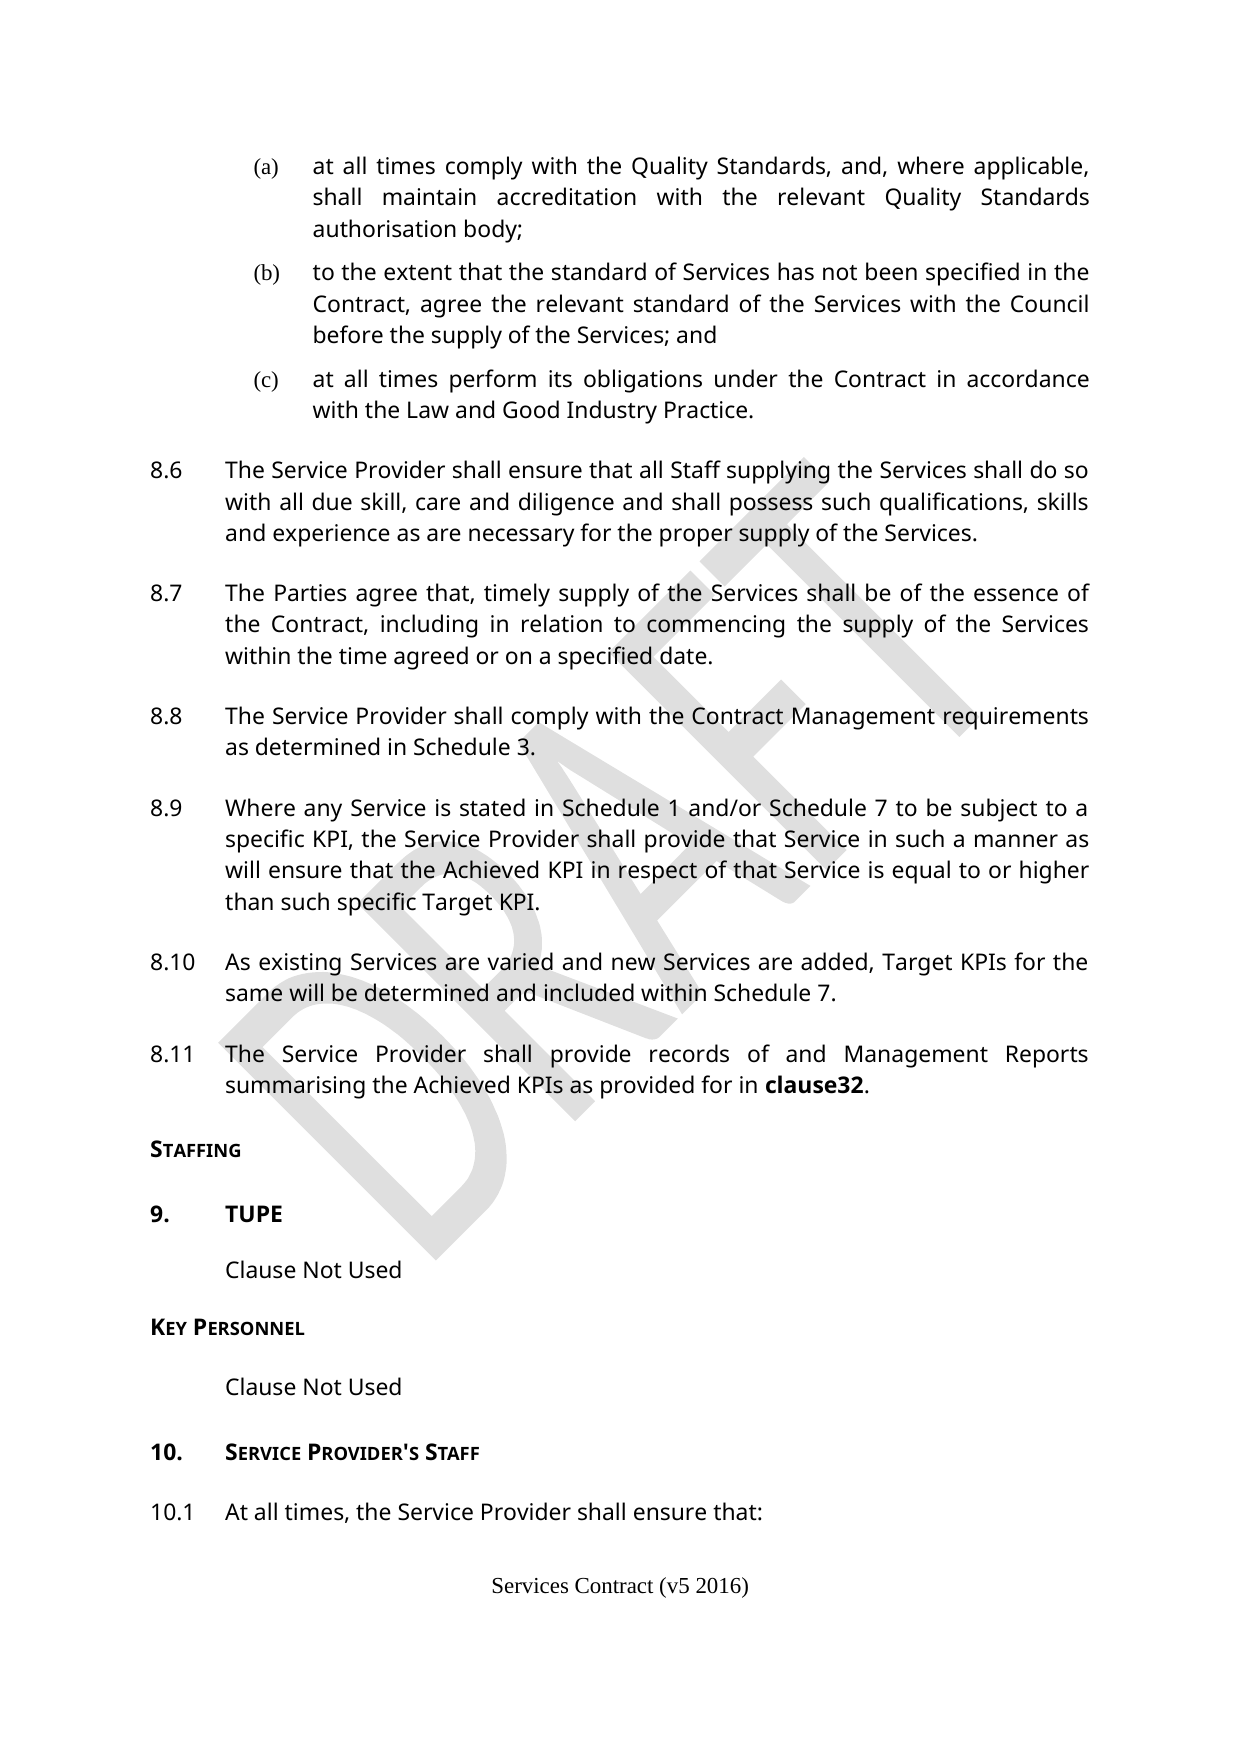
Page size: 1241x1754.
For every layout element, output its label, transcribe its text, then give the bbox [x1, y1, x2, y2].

list The Parties agree that, timely supply of the Services shall be of the essence of the Contract, including in relation to commencing the supply of the Services within the time agreed or on a specified date. [150, 577, 1090, 671]
text At all times, the Service Provider shall ensure that: [150, 1496, 1090, 1527]
list Staffing [150, 1133, 1090, 1164]
list at all times perform its obligations under the Contract in accordance with the Law and Good Industry Practice. [253, 362, 1090, 425]
list at all times comply with the Quality Standards, and, where applicable, shall maintain accreditation with the relevant Quality Standards authorisation body; [253, 150, 1090, 244]
list The Service Provider shall ensure that all Staff supplying the Services shall do so with all due skill, care and diligence and shall possess such qualifications, skills and experience as are necessary for the proper supply of the Services. [150, 454, 1090, 548]
text Key Personnel [150, 1310, 1090, 1342]
text TUPE [150, 1198, 1090, 1229]
list The Service Provider shall provide records of and Management Reports summarising the Achieved KPIs as provided for in clause32. [150, 1037, 1090, 1100]
list As existing Services are varied and new Services are added, Target KPIs for the same will be determined and included within Schedule 7. [150, 946, 1090, 1008]
list The Service Provider shall comply with the Contract Management requirements as determined in Schedule 3. [150, 700, 1090, 762]
list to the extent that the standard of Services has not been specified in the Contract, agree the relevant standard of the Services with the Council before the supply of the Services; and [253, 256, 1090, 350]
text Clause Not Used [225, 1371, 1090, 1402]
list Where any Service is stated in Schedule 1 and/or Schedule 7 to be subject to a specific KPI, the Service Provider shall provide that Service in such a manner as will ensure that the Achieved KPI in respect of that Service is equal to or higher than such specific Target KPI. [150, 792, 1090, 917]
text Clause Not Used [225, 1254, 1090, 1285]
list Service Provider's Staff [150, 1435, 1090, 1467]
